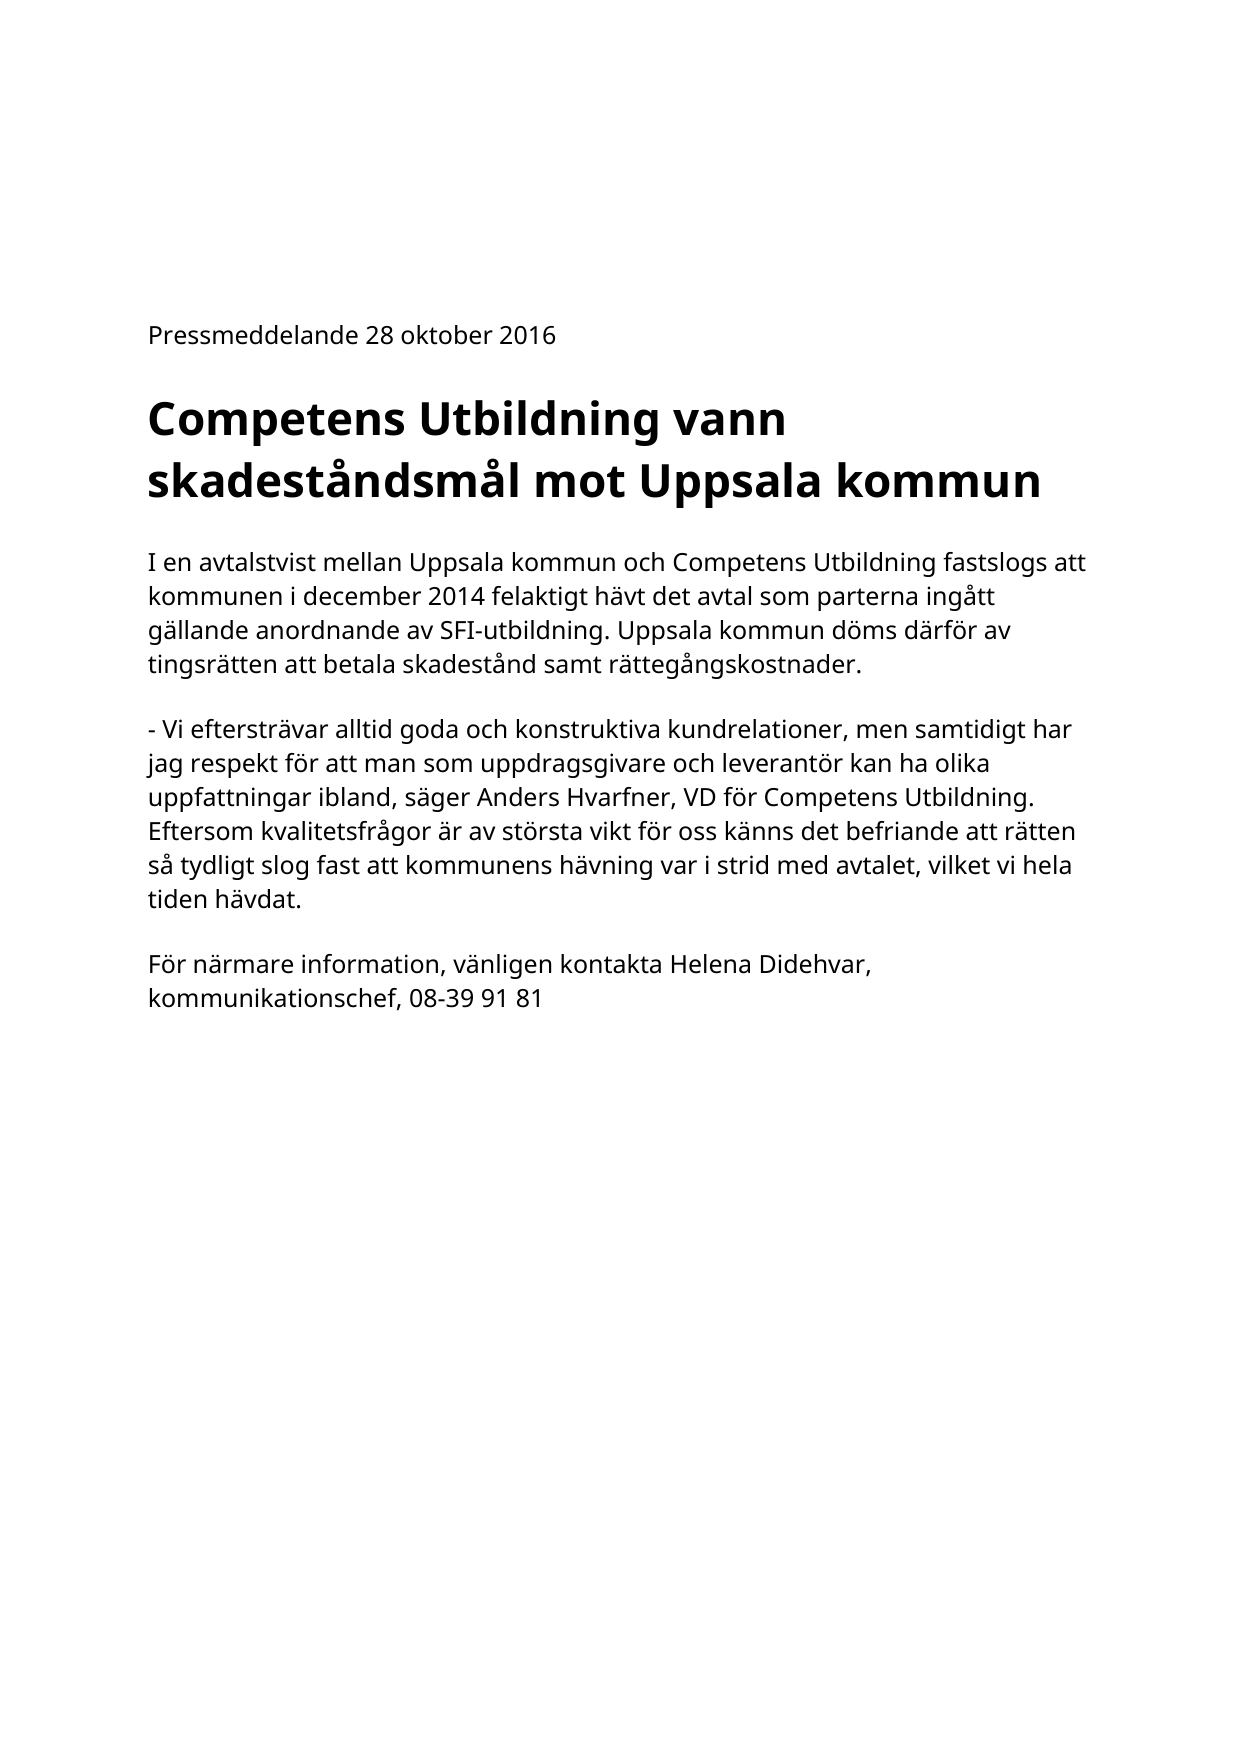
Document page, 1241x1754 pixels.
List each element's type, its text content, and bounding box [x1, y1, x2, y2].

text I en avtalstvist mellan Uppsala kommun och Competens Utbildning fastslogs att kommunen i december 2014 felaktigt hävt det avtal som parterna ingått gällande anordnande av SFI-utbildning. Uppsala kommun döms därför av tingsrätten att betala skadestånd samt rättegångskostnader. [148, 545, 1093, 681]
text För närmare information, vänligen kontakta Helena Didehvar, kommunikationschef, 08-39 91 81 [148, 947, 1093, 1015]
text Pressmeddelande 28 oktober 2016 [148, 318, 1093, 352]
text Competens Utbildning vann skadeståndsmål mot Uppsala kommun [148, 386, 1093, 511]
text - Vi eftersträvar alltid goda och konstruktiva kundrelationer, men samtidigt har jag respekt för att man som uppdragsgivare och leverantör kan ha olika uppfattningar ibland, säger Anders Hvarfner, VD för Competens Utbildning. Eftersom kvalitetsfrågor är av största vikt för oss känns det befriande att rätten så tydligt slog fast att kommunens hävning var i strid med avtalet, vilket vi hela tiden hävdat. [148, 712, 1093, 916]
